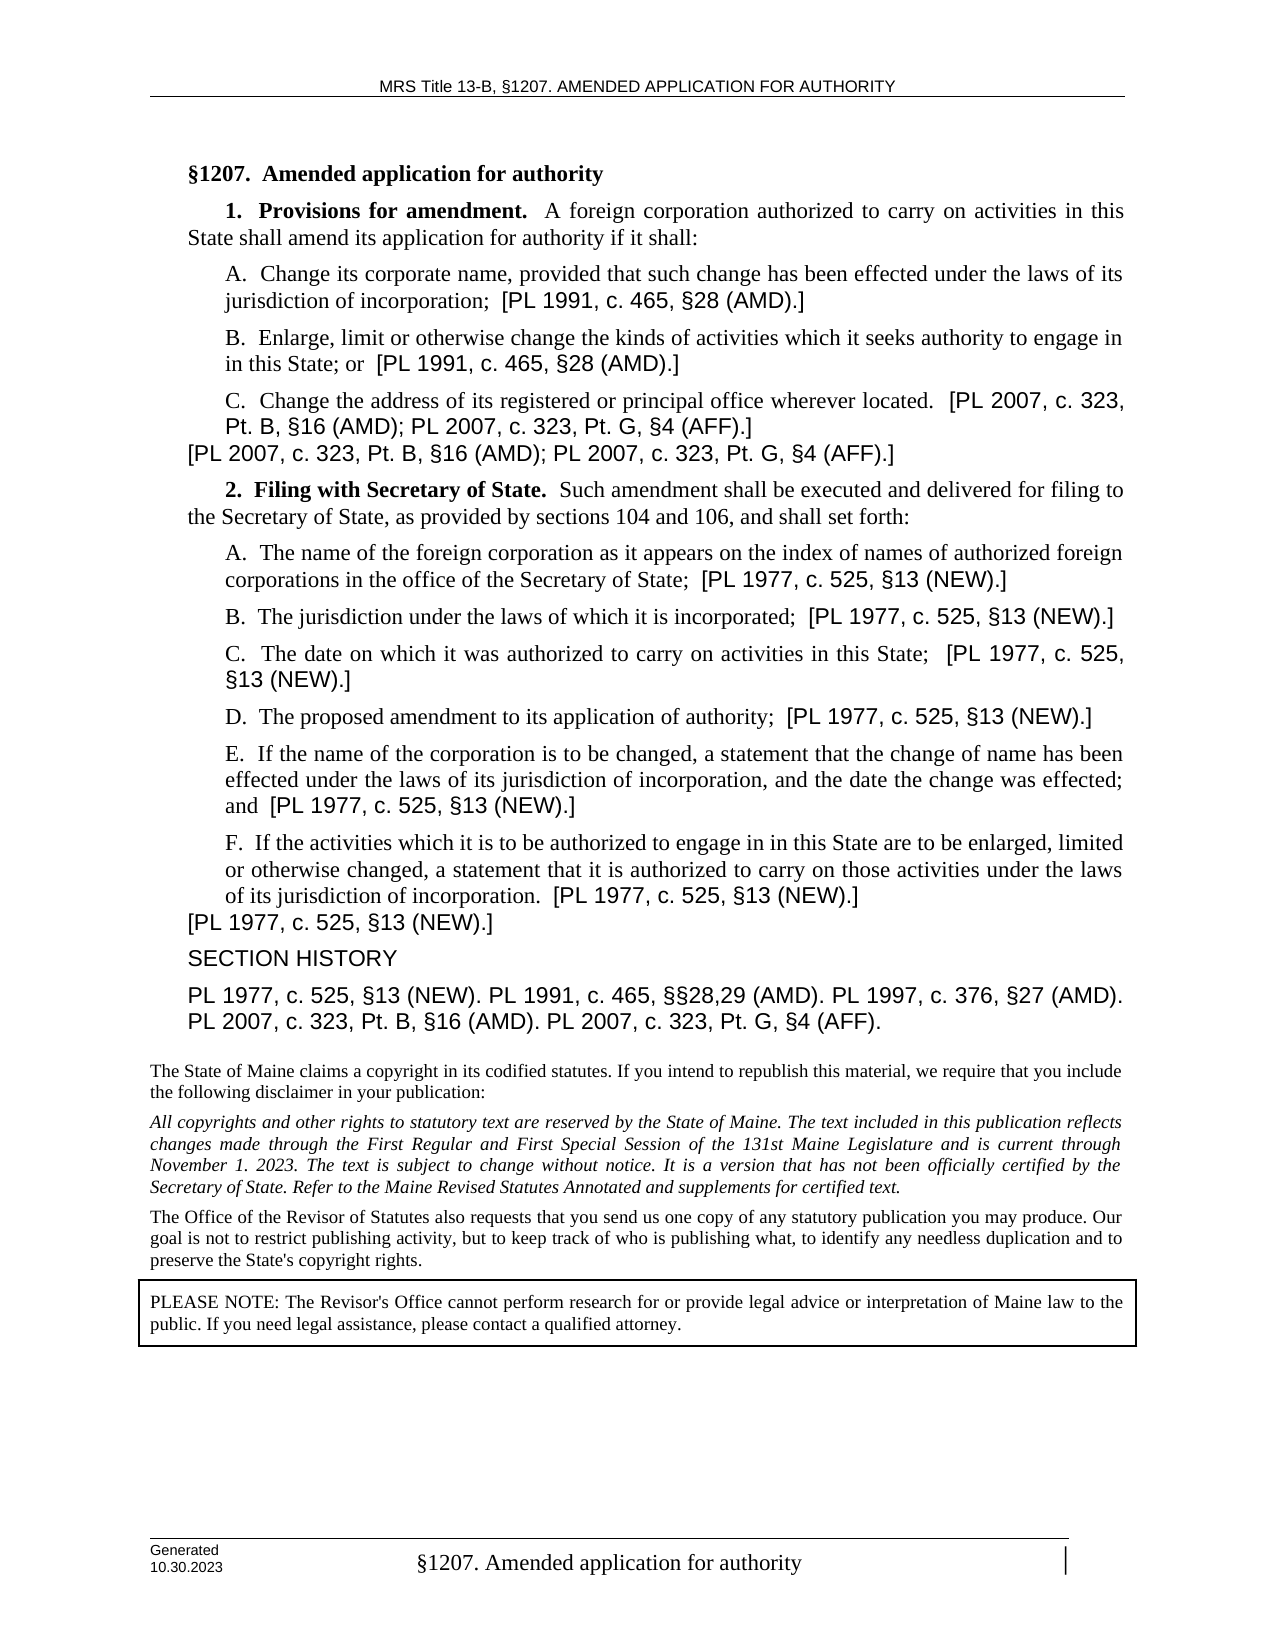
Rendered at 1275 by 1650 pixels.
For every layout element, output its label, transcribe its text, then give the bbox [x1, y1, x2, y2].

text The State of Maine claims a copyright in its codified statutes. If you intend to republish this material, we require that you include the following disclaimer in your publication: [150, 1060, 1125, 1103]
text C. The date on which it was authorized to carry on activities in this State; [PL 1977, c. 525, §13 (NEW).] [225, 639, 1125, 692]
text SECTION HISTORY [187, 945, 1125, 972]
text All copyrights and other rights to statutory text are reserved by the State of Maine. The text included in this publication reflects changes made through the First Regular and First Special Session of the 131st Maine Legislature and is current through November 1. 2023 . The text is subject to change without notice. It is a version that has not been officially certified by the Secretary of State. Refer to the Maine Revised Statutes Annotated and supplements for certified text. [150, 1111, 1125, 1197]
text [PL 2007, c. 323, Pt. B, §16 (AMD); PL 2007, c. 323, Pt. G, §4 (AFF).] [187, 439, 1125, 466]
text PL 1977, c. 525, §13 (NEW). PL 1991, c. 465, §§28,29 (AMD). PL 1997, c. 376, §27 (AMD). PL 2007, c. 323, Pt. B, §16 (AMD). PL 2007, c. 323, Pt. G, §4 (AFF). [187, 982, 1125, 1035]
text §1207. Amended application for authority [187, 160, 1125, 187]
text D. The proposed amendment to its application of authority; [PL 1977, c. 525, §13 (NEW).] [225, 703, 1125, 729]
text F. If the activities which it is to be authorized to engage in in this State are to be enlarged, limited or otherwise changed, a statement that it is authorized to carry on those activities under the laws of its jurisdiction of incorporation. [PL 1977, c. 525, §13 (NEW).] [225, 829, 1125, 908]
text The Office of the Revisor of Statutes also requests that you send us one copy of any statutory publication you may produce. Our goal is not to restrict publishing activity, but to keep track of who is publishing what, to identify any needless duplication and to preserve the State's copyright rights. [150, 1206, 1125, 1270]
text 1. Provisions for amendment. A foreign corporation authorized to carry on activities in this State shall amend its application for authority if it shall: [187, 197, 1125, 250]
text B. The jurisdiction under the laws of which it is incorporated; [PL 1977, c. 525, §13 (NEW).] [225, 603, 1125, 629]
text C. Change the address of its registered or principal office wherever located. [PL 2007, c. 323, Pt. B, §16 (AMD); PL 2007, c. 323, Pt. G, §4 (AFF).] [225, 387, 1125, 439]
text B. Enlarge, limit or otherwise change the kinds of activities which it seeks authority to engage in in this State; or [PL 1991, c. 465, §28 (AMD).] [225, 323, 1125, 376]
text [PL 1977, c. 525, §13 (NEW).] [187, 908, 1125, 935]
text PLEASE NOTE: The Revisor's Office cannot perform research for or provide legal advice or interpretation of Maine law to the public. If you need legal assistance, please contact a qualified attorney. [140, 1281, 1135, 1345]
text 2. Filing with Secretary of State. Such amendment shall be executed and delivered for filing to the Secretary of State, as provided by sections 104 and 106, and shall set forth: [187, 476, 1125, 529]
text E. If the name of the corporation is to be changed, a statement that the change of name has been effected under the laws of its jurisdiction of incorporation, and the date the change was effected; and [PL 1977, c. 525, §13 (NEW).] [225, 740, 1125, 819]
text A. Change its corporate name, provided that such change has been effected under the laws of its jurisdiction of incorporation; [PL 1991, c. 465, §28 (AMD).] [225, 260, 1125, 313]
text A. The name of the foreign corporation as it appears on the index of names of authorized foreign corporations in the office of the Secretary of State; [PL 1977, c. 525, §13 (NEW).] [225, 539, 1125, 592]
